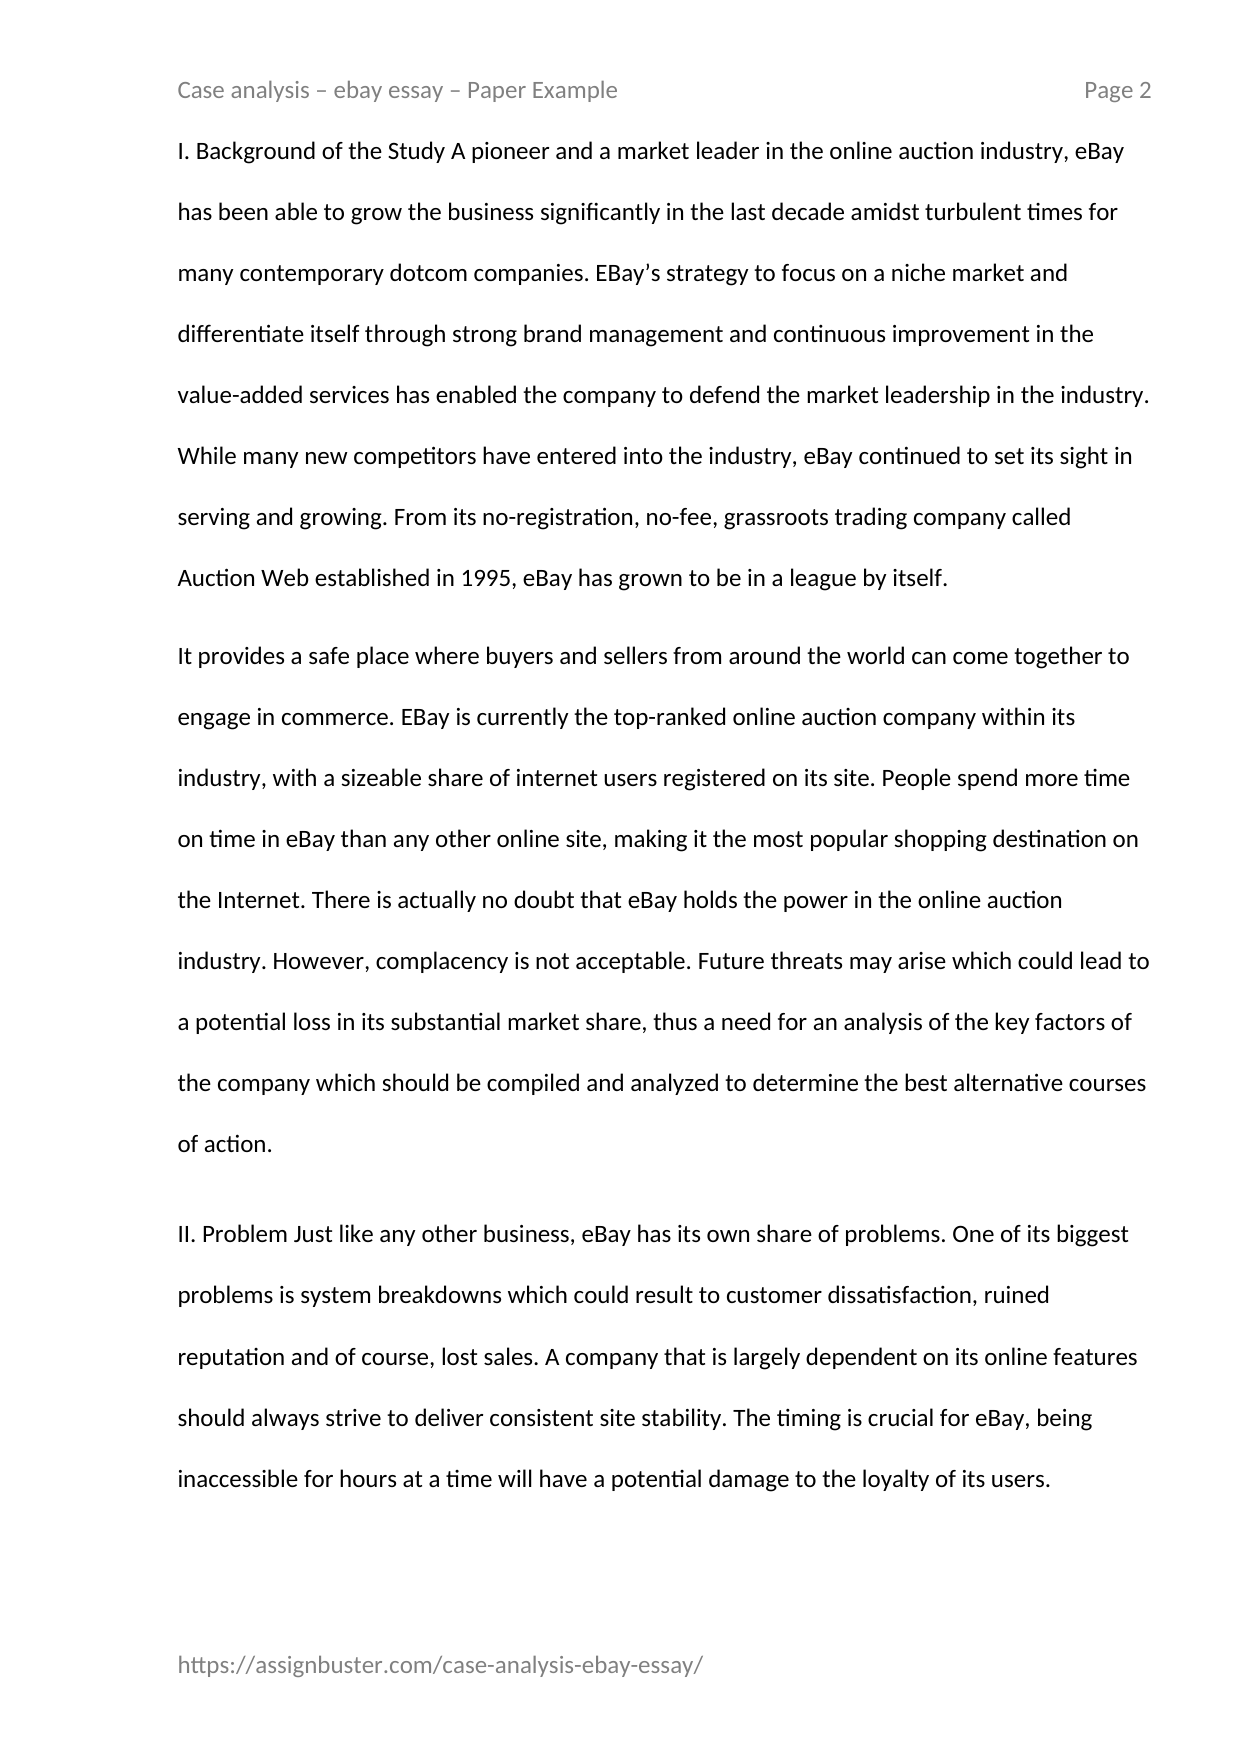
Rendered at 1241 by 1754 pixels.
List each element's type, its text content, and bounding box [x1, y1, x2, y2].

text II. Problem Just like any other business, eBay has its own share of problems. One of its biggest problems is system breakdowns which could result to customer dissatisfaction, ruined reputation and of course, lost sales. A company that is largely dependent on its online features should always strive to deliver consistent site stability. The timing is crucial for eBay, being inaccessible for hours at a time will have a potential damage to the loyalty of its users. [177, 1219, 1152, 1493]
text I. Background of the Study A pioneer and a market leader in the online auction industry, eBay has been able to grow the business significantly in the last decade amidst turbulent times for many contemporary dotcom companies. EBay’s strategy to focus on a niche market and differentiate itself through strong brand management and continuous improvement in the value-added services has enabled the company to defend the market leadership in the industry. While many new competitors have entered into the industry, eBay continued to set its sight in serving and growing. From its no-registration, no-fee, grassroots trading company called Auction Web established in 1995, eBay has grown to be in a league by itself. [177, 135, 1152, 593]
text It provides a safe place where buyers and sellers from around the world can come together to engage in commerce. EBay is currently the top-ranked online auction company within its industry, with a sizeable share of internet users registered on its site. People spend more time on time in eBay than any other online site, making it the most popular shopping destination on the Internet. There is actually no doubt that eBay holds the power in the online auction industry. However, complacency is not acceptable. Future threats may arise which could lead to a potential loss in its substantial market share, thus a need for an analysis of the key factors of the company which should be compiled and analyzed to determine the best alternative courses of action. [177, 640, 1152, 1159]
